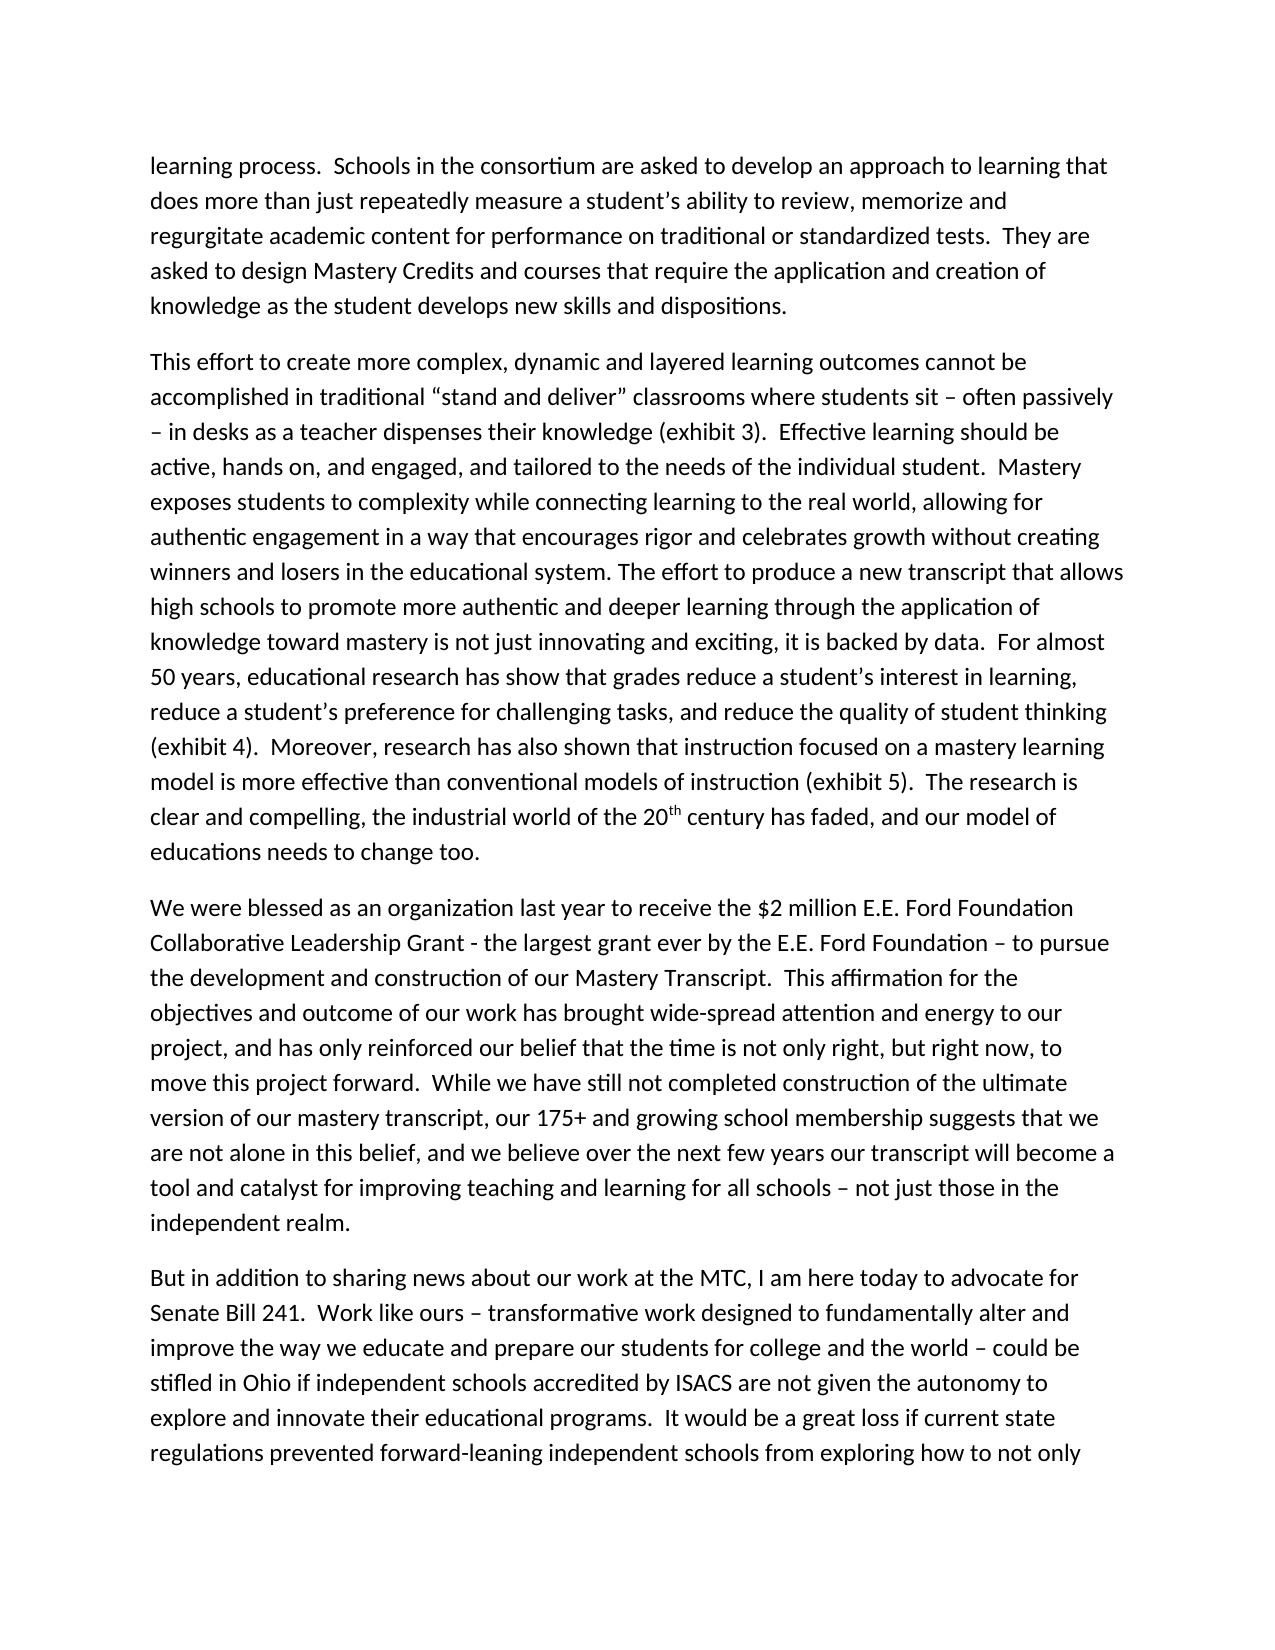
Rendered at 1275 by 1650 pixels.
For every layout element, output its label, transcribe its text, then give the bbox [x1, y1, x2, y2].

text We were blessed as an organization last year to receive the $2 million E.E. Ford Foundation Collaborative Leadership Grant - the largest grant ever by the E.E. Ford Foundation – to pursue the development and construction of our Mastery Transcript. This affirmation for the objectives and outcome of our work has brought wide-spread attention and energy to our project, and has only reinforced our belief that the time is not only right, but right now, to move this project forward. While we have still not completed construction of the ultimate version of our mastery transcript, our 175+ and growing school membership suggests that we are not alone in this belief, and we believe over the next few years our transcript will become a tool and catalyst for improving teaching and learning for all schools – not just those in the independent realm. [150, 892, 1125, 1237]
text This effort to create more complex, dynamic and layered learning outcomes cannot be accomplished in traditional “stand and deliver” classrooms where students sit – often passively – in desks as a teacher dispenses their knowledge (exhibit 3). Effective learning should be active, hands on, and engaged, and tailored to the needs of the individual student. Mastery exposes students to complexity while connecting learning to the real world, allowing for authentic engagement in a way that encourages rigor and celebrates growth without creating winners and losers in the educational system. The effort to produce a new transcript that allows high schools to promote more authentic and deeper learning through the application of knowledge toward mastery is not just innovating and exciting, it is backed by data. For almost 50 years, educational research has show that grades reduce a student’s interest in learning, reduce a student’s preference for challenging tasks, and reduce the quality of student thinking (exhibit 4). Moreover, research has also shown that instruction focused on a mastery learning model is more effective than conventional models of instruction (exhibit 5). The research is clear and compelling, the industrial world of the 20th century has faded, and our model of educations needs to change too. [150, 346, 1125, 866]
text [150, 150, 1125, 321]
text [150, 1262, 1125, 1468]
